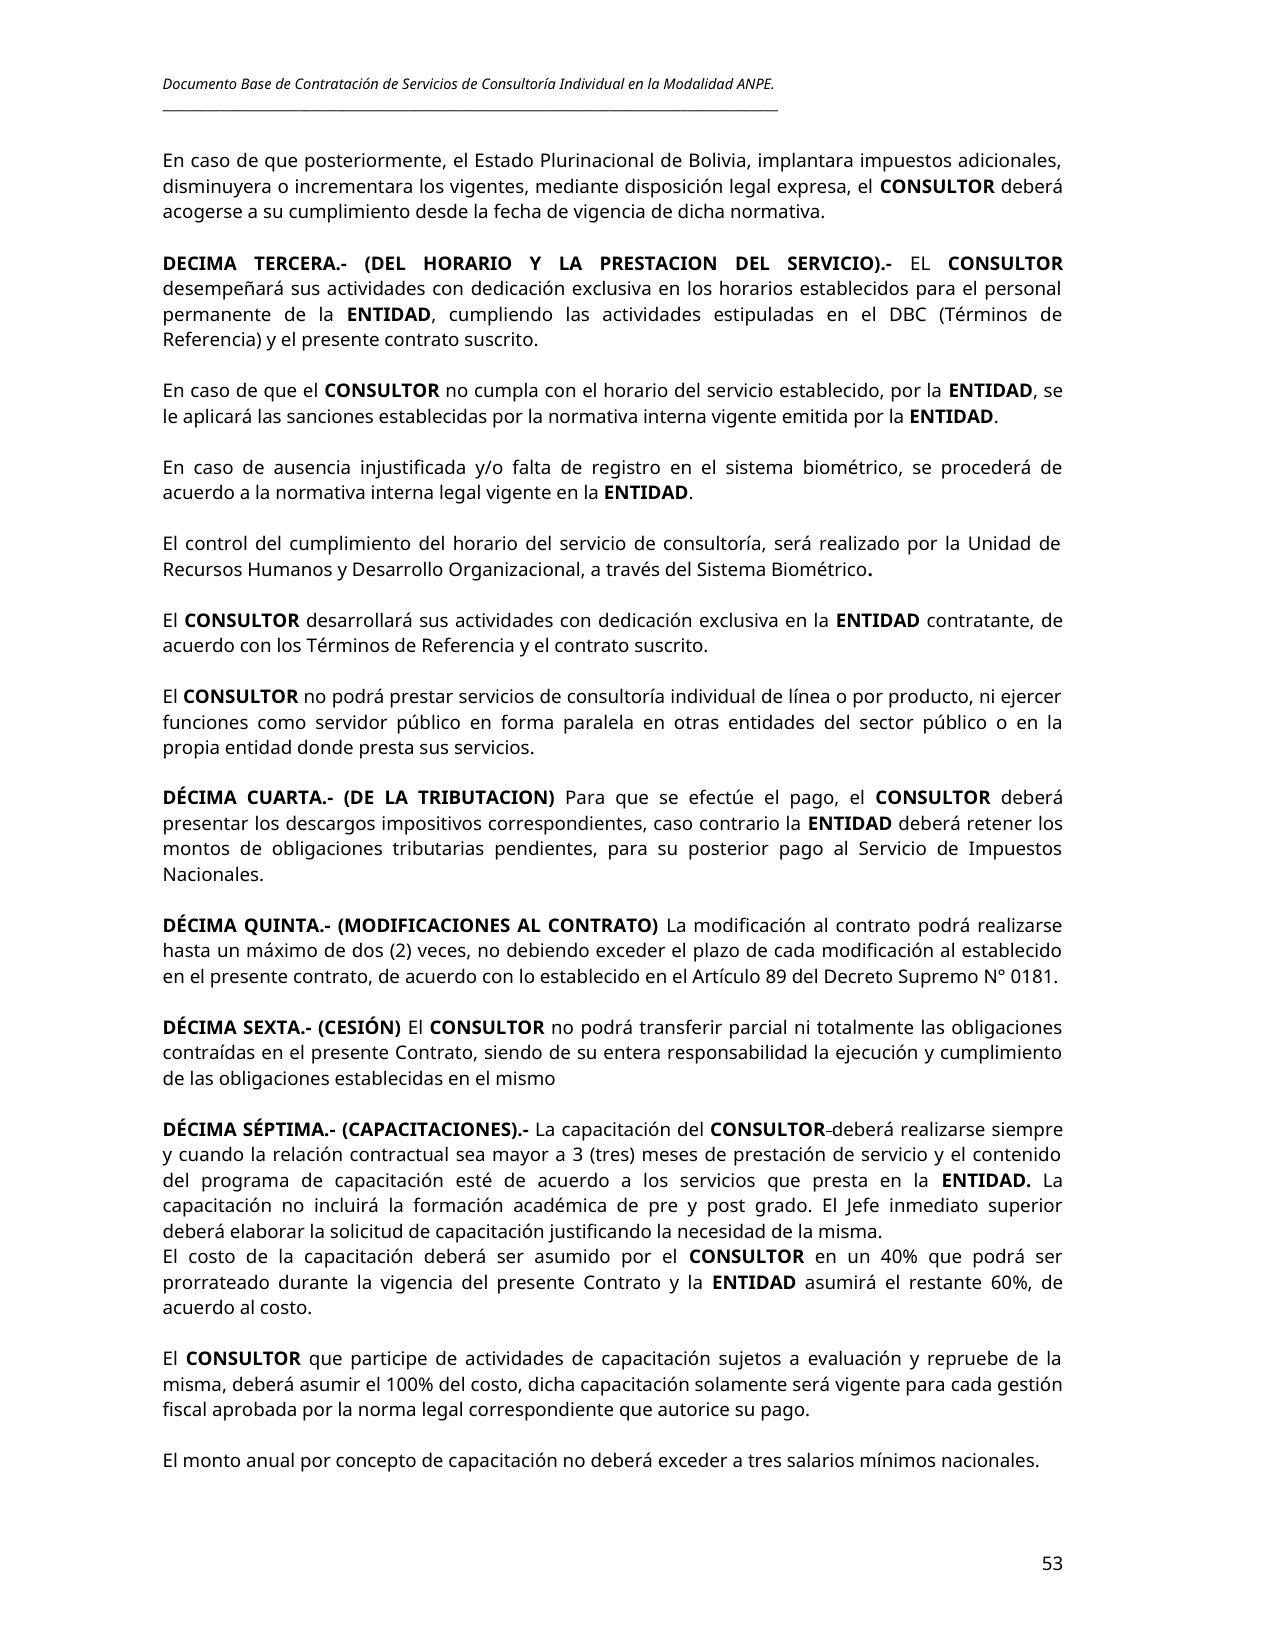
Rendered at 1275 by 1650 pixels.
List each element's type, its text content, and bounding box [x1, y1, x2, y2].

text El control del cumplimiento del horario del servicio de consultoría, será realizado por la Unidad de Recursos Humanos y Desarrollo Organizacional, a través del Sistema Biométrico. [162, 531, 1063, 582]
text DÉCIMA SEXTA.- (CESIÓN) El CONSULTOR no podrá transferir parcial ni totalmente las obligaciones contraídas en el presente Contrato, siendo de su entera responsabilidad la ejecución y cumplimiento de las obligaciones establecidas en el mismo [162, 1014, 1063, 1091]
text El monto anual por concepto de capacitación no deberá exceder a tres salarios mínimos nacionales. [162, 1448, 1063, 1473]
text DECIMA TERCERA.- (DEL HORARIO Y LA PRESTACION DEL SERVICIO).- EL CONSULTOR desempeñará sus actividades con dedicación exclusiva en los horarios establecidos para el personal permanente de la ENTIDAD, cumpliendo las actividades estipuladas en el DBC (Términos de Referencia) y el presente contrato suscrito. [162, 250, 1063, 352]
text El CONSULTOR desarrollará sus actividades con dedicación exclusiva en la ENTIDAD contratante, de acuerdo con los Términos de Referencia y el contrato suscrito. [162, 607, 1063, 658]
text El CONSULTOR no podrá prestar servicios de consultoría individual de línea o por producto, ni ejercer funciones como servidor público en forma paralela en otras entidades del sector público o en la propia entidad donde presta sus servicios. [162, 684, 1063, 760]
text DÉCIMA SÉPTIMA.- (CAPACITACIONES).- La capacitación del CONSULTOR deberá realizarse siempre y cuando la relación contractual sea mayor a 3 (tres) meses de prestación de servicio y el contenido del programa de capacitación esté de acuerdo a los servicios que presta en la ENTIDAD. La capacitación no incluirá la formación académica de pre y post grado. El Jefe inmediato superior deberá elaborar la solicitud de capacitación justificando la necesidad de la misma. [162, 1116, 1063, 1244]
text En caso de que el CONSULTOR no cumpla con el horario del servicio establecido, por la ENTIDAD, se le aplicará las sanciones establecidas por la normativa interna vigente emitida por la ENTIDAD. [162, 377, 1063, 428]
text DÉCIMA CUARTA.- (DE LA TRIBUTACION) Para que se efectúe el pago, el CONSULTOR deberá presentar los descargos impositivos correspondientes, caso contrario la ENTIDAD deberá retener los montos de obligaciones tributarias pendientes, para su posterior pago al Servicio de Impuestos Nacionales. [162, 784, 1063, 886]
text El costo de la capacitación deberá ser asumido por el CONSULTOR en un 40% que podrá ser prorrateado durante la vigencia del presente Contrato y la ENTIDAD asumirá el restante 60%, de acuerdo al costo. [162, 1244, 1063, 1320]
text En caso de ausencia injustificada y/o falta de registro en el sistema biométrico, se procederá de acuerdo a la normativa interna legal vigente en la ENTIDAD. [162, 454, 1063, 505]
text En caso de que posteriormente, el Estado Plurinacional de Bolivia, implantara impuestos adicionales, disminuyera o incrementara los vigentes, mediante disposición legal expresa, el CONSULTOR deberá acogerse a su cumplimiento desde la fecha de vigencia de dicha normativa. [162, 148, 1063, 224]
text El CONSULTOR que participe de actividades de capacitación sujetos a evaluación y repruebe de la misma, deberá asumir el 100% del costo, dicha capacitación solamente será vigente para cada gestión fiscal aprobada por la norma legal correspondiente que autorice su pago. [162, 1346, 1063, 1422]
text DÉCIMA QUINTA.- (MODIFICACIONES AL CONTRATO) La modificación al contrato podrá realizarse hasta un máximo de dos (2) veces, no debiendo exceder el plazo de cada modificación al establecido en el presente contrato, de acuerdo con lo establecido en el Artículo 89 del Decreto Supremo N° 0181. [162, 912, 1063, 988]
